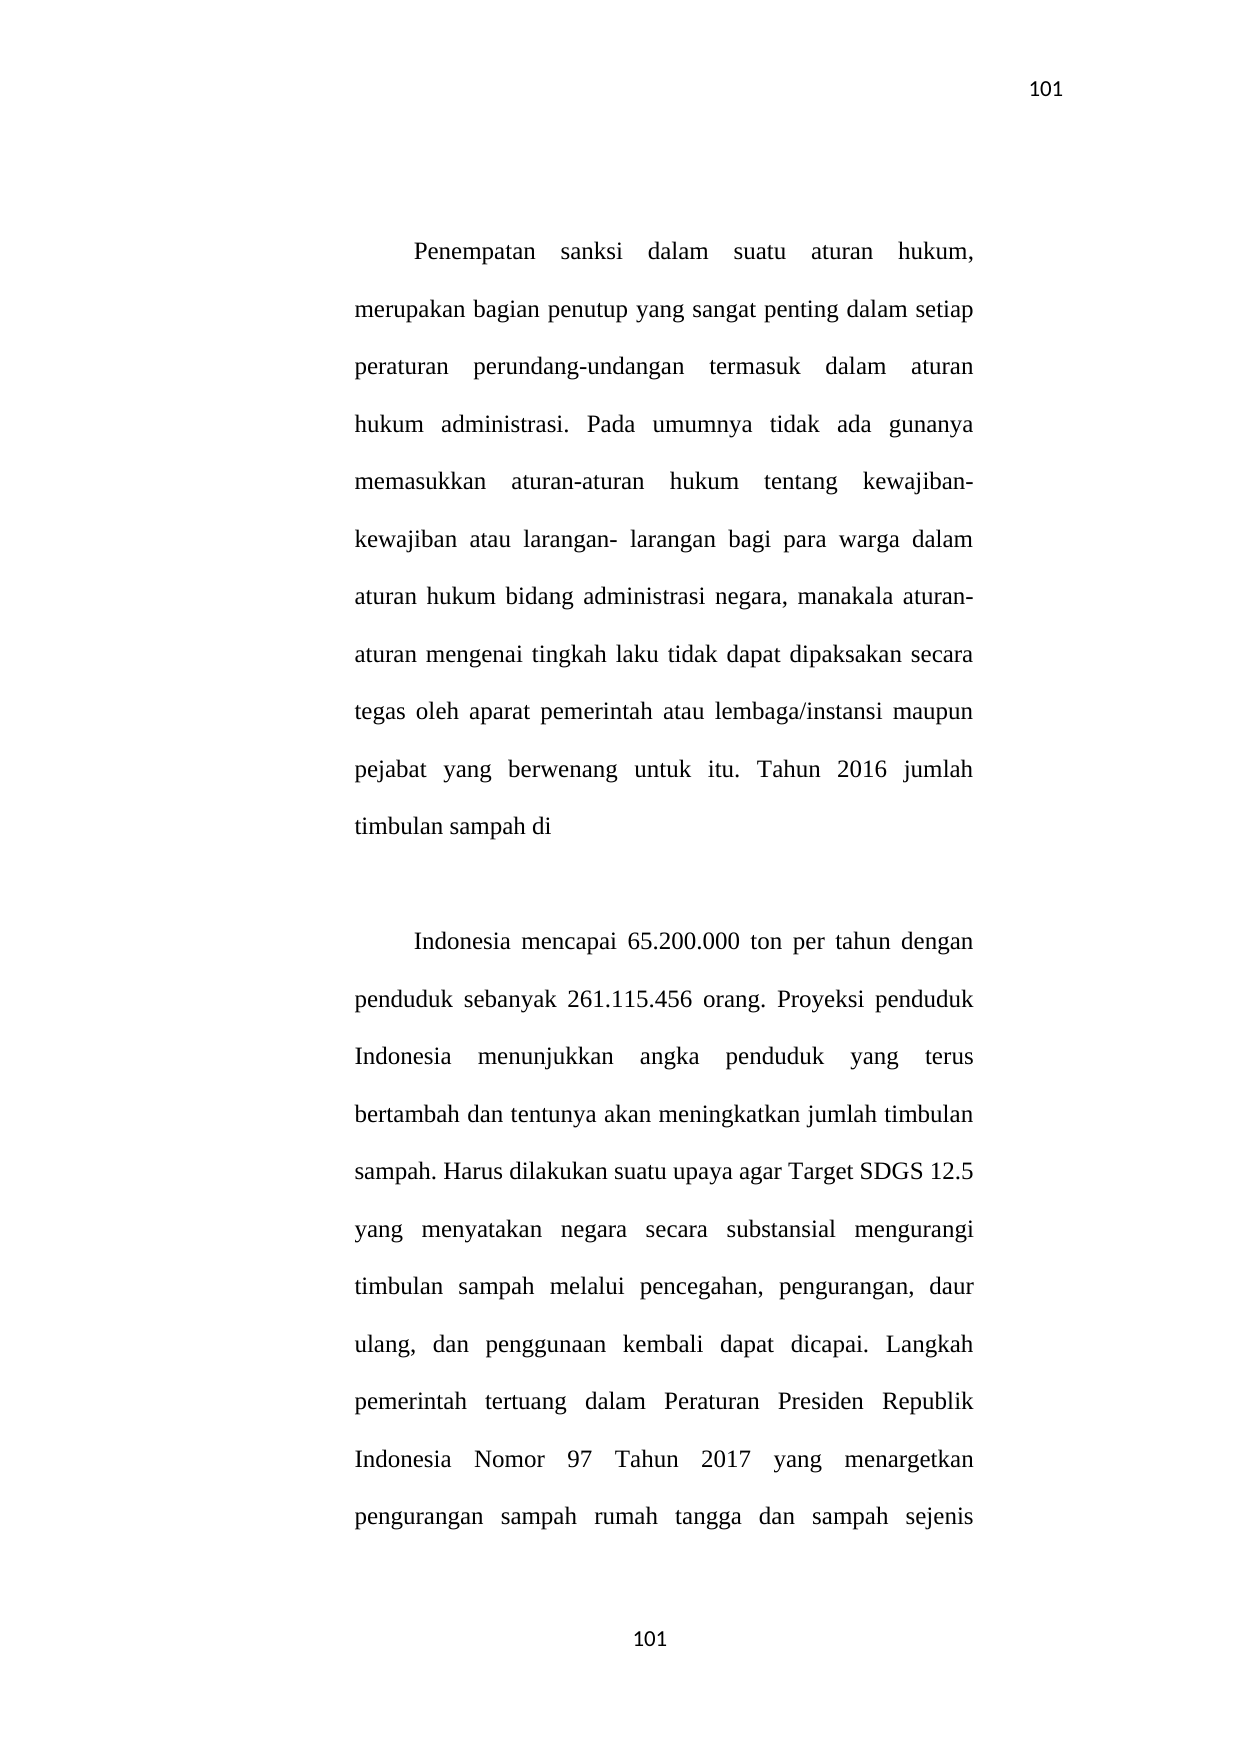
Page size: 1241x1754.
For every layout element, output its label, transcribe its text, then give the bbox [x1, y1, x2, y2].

list Penempatan sanksi dalam suatu aturan hukum, merupakan bagian penutup yang sangat penting dalam setiap peraturan perundang-undangan termasuk dalam aturan hukum administrasi. Pada umumnya tidak ada gunanya memasukkan aturan-aturan hukum tentang kewajiban-kewajiban atau larangan- larangan bagi para warga dalam aturan hukum bidang administrasi negara, manakala aturan- aturan mengenai tingkah laku tidak dapat dipaksakan secara tegas oleh aparat pemerintah atau lembaga/instansi maupun pejabat yang berwenang untuk itu. Tahun 2016 jumlah timbulan sampah di [354, 236, 974, 840]
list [354, 926, 974, 1530]
